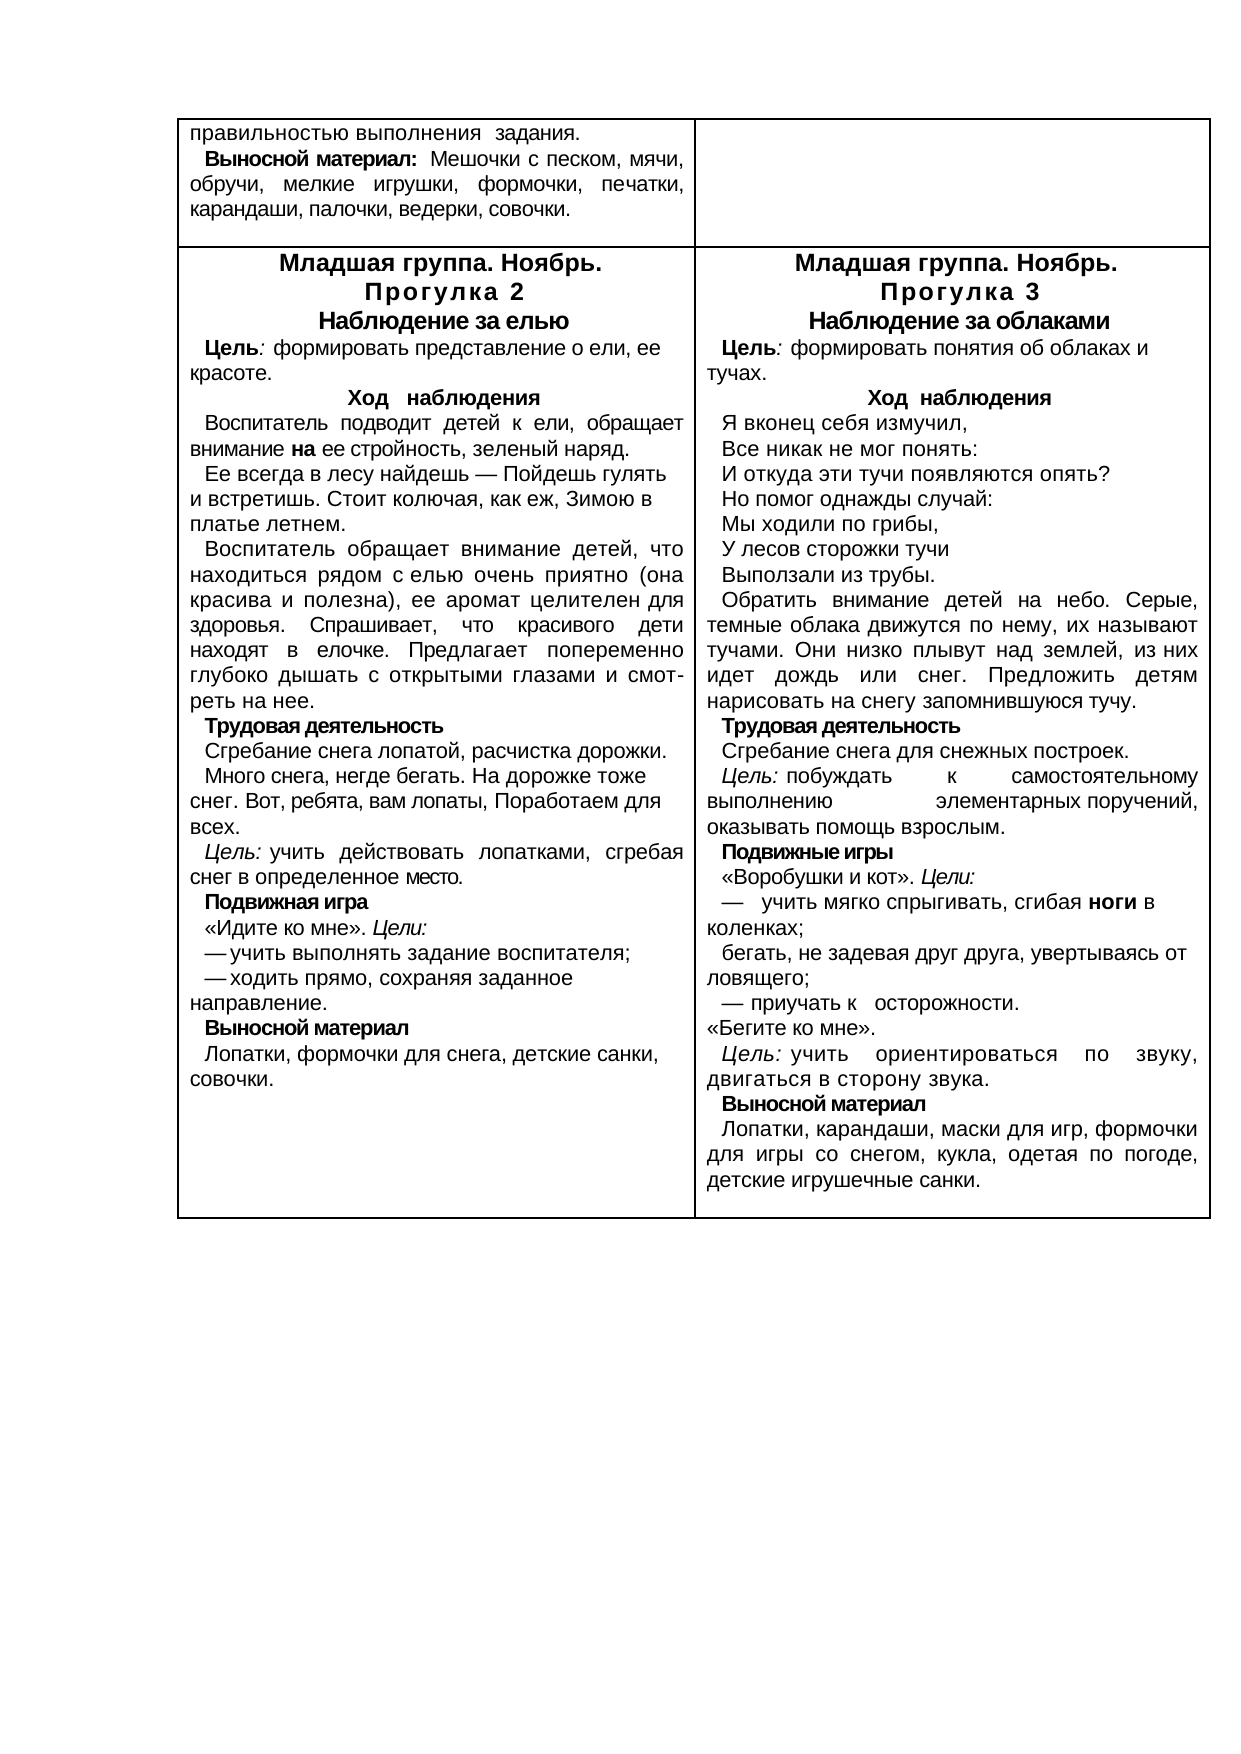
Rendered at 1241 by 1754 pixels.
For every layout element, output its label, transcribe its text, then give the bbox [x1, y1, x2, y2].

table_cell Младшая группа. Ноябрь. Прогулка 2 Наблюдение за елью Цель: формировать представление о ели, ее красоте. Ход наблюдения Воспитатель подводит детей к ели, обращает внимание на ее стройность, зеленый наряд. Ее всегда в лесу найдешь — Пойдешь гулять и встретишь. Стоит колючая, как еж, Зимою в платье летнем. Воспитатель обращает внимание детей, что находиться рядом с елью очень приятно (она красива и полезна), ее аромат целителен для здоровья. Спрашивает, что красивого дети находят в елочке. Предлагает попеременно глубоко дышать с открытыми глазами и смотреть на нее. Трудовая деятельность Сгребание снега лопатой, расчистка дорожки. Много снега, негде бегать. На дорожке тоже снег. Вот, ребята, вам лопаты, Поработаем для всех. Цель: учить действовать лопатками, сгребая снег в определенное место. Подвижная игра «Идите ко мне». Цели: — учить выполнять задание воспитателя; — ходить прямо, сохраняя заданное направление. Выносной материал Лопатки, формочки для снега, детские санки, совочки. [179, 248, 694, 1217]
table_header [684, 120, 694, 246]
table_cell Младшая группа. Ноябрь. Прогулка 3 Наблюдение за облаками Цель: формировать понятия об облаках и тучах. Ход наблюдения Я вконец себя измучил, Все никак не мог понять: И откуда эти тучи появляются опять? Но помог однажды случай: Мы ходили по грибы, У лесов сторожки тучи Выползали из трубы. Обратить внимание детей на небо. Серые, темные облака движутся по нему, их называют тучами. Они низко плывут над землей, из них идет дождь или снег. Предложить детям нарисовать на снегу запомнившуюся тучу. Трудовая деятельность Сгребание снега для снежных построек. Цель: побуждать к самостоятельному выполнению элементарных поручений, оказывать помощь взрослым. Подвижные игры «Воробушки и кот». Цели: — учить мягко спрыгивать, сгибая ноги в коленках; бегать, не задевая друг друга, увертываясь от ловящего; — приучать к осторожности. «Бегите ко мне». Цель: учить ориентироваться по звуку, двигаться в сторону звука. Выносной материал Лопатки, карандаши, маски для игр, формочки для игры со снегом, кукла, одетая по погоде, детские игрушечные санки. [696, 248, 1209, 1217]
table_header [696, 120, 1209, 246]
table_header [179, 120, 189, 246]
